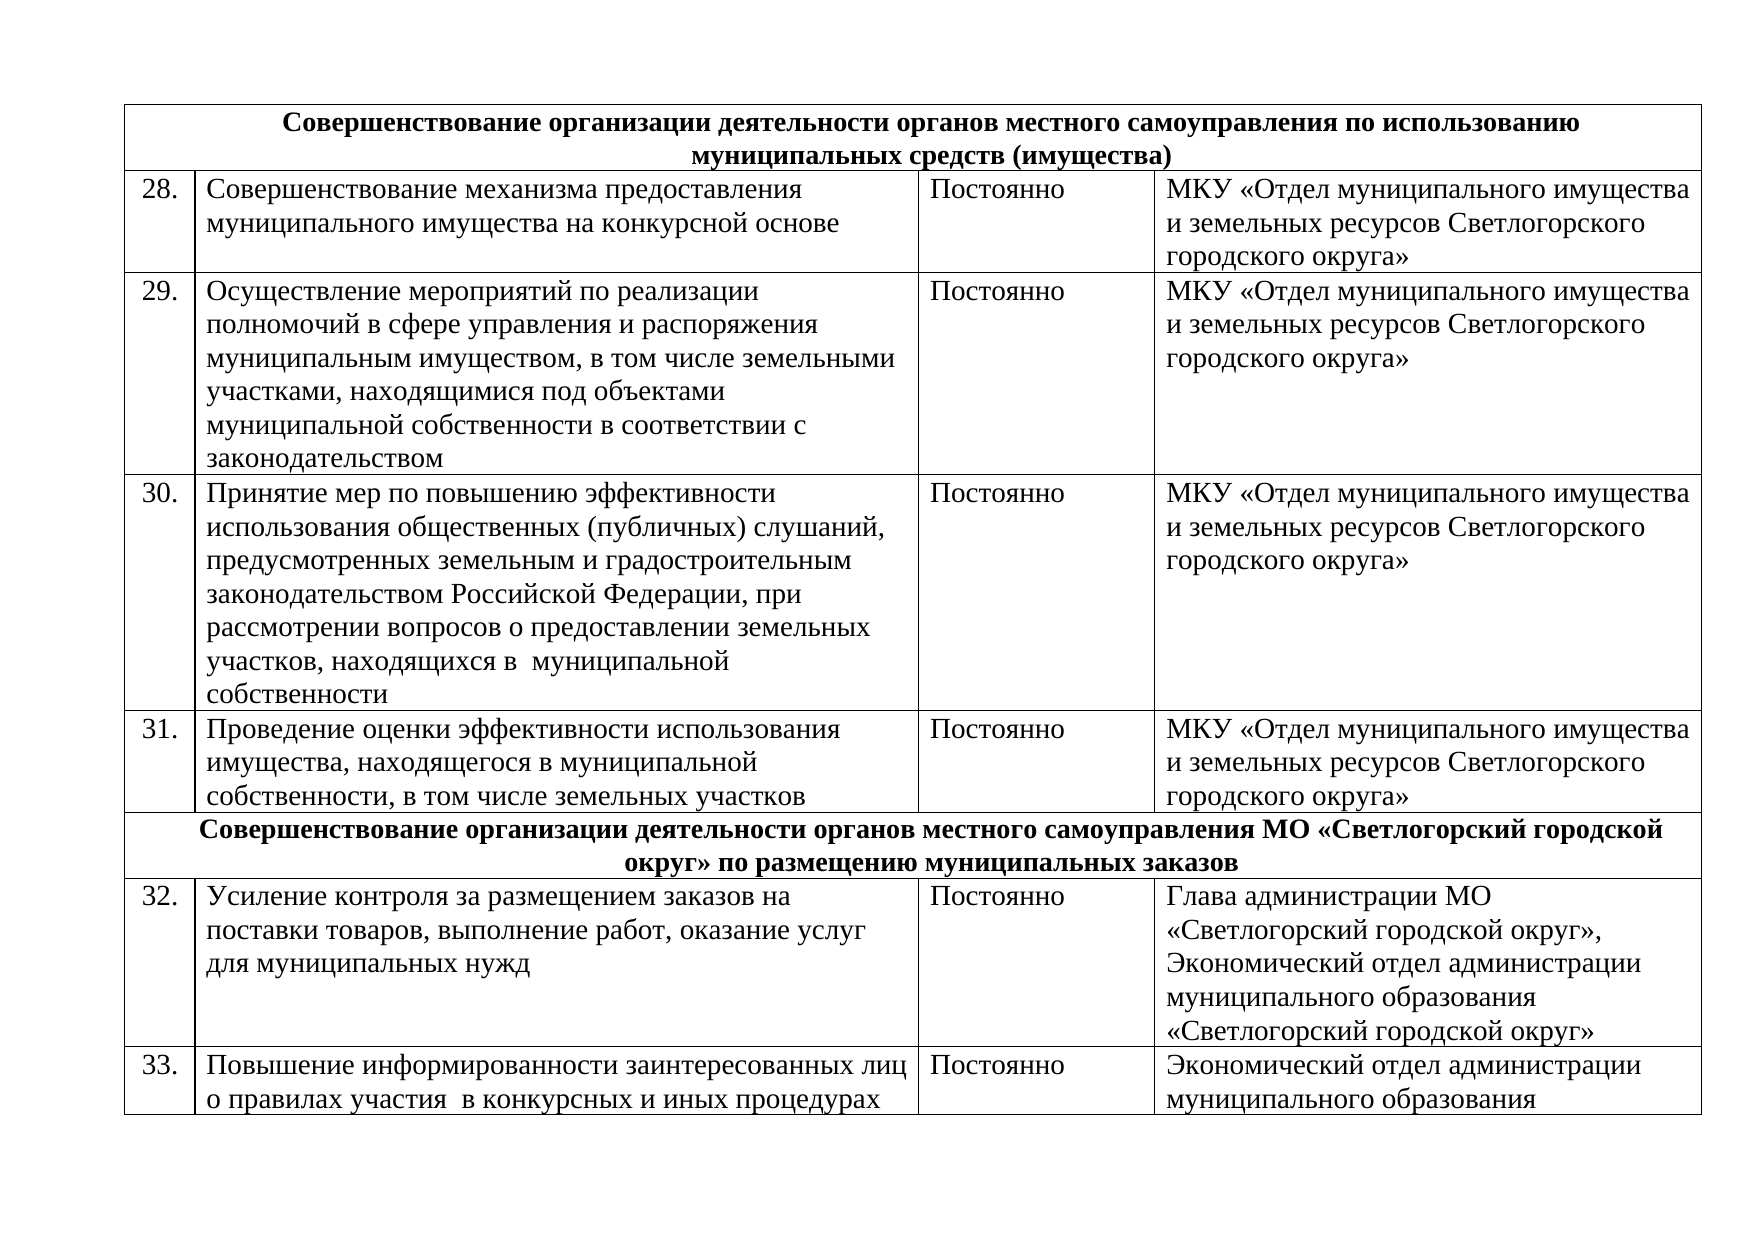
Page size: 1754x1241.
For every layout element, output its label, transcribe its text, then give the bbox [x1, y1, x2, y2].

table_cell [196, 1047, 918, 1114]
table_cell Постоянно [919, 171, 1154, 272]
table_cell 32. [125, 879, 194, 1046]
table_cell Совершенствование организации деятельности органов местного самоуправления МО «Светлогорский городской округ» по размещению муниципальных заказов [125, 813, 1701, 877]
table_cell Постоянно [919, 273, 1154, 474]
table_cell Постоянно [919, 879, 1154, 1046]
table_cell 28. [125, 171, 194, 272]
table_cell МКУ «Отдел муниципального имущества и земельных ресурсов Светлогорского городского округа» [1155, 475, 1701, 710]
table_cell 30. [125, 475, 194, 710]
table_cell 33. [125, 1047, 194, 1114]
table_cell Постоянно [919, 1047, 1154, 1114]
table_cell МКУ «Отдел муниципального имущества и земельных ресурсов Светлогорского городского округа» [1155, 171, 1701, 272]
table_cell Усиление контроля за размещением заказов на поставки товаров, выполнение работ, оказание услуг для муниципальных нужд [196, 879, 918, 1046]
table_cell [1155, 1047, 1701, 1114]
table_cell Совершенствование механизма предоставления муниципального имущества на конкурсной основе [196, 171, 918, 272]
table_cell МКУ «Отдел муниципального имущества и земельных ресурсов Светлогорского городского округа» [1155, 711, 1701, 812]
table_cell Осуществление мероприятий по реализации полномочий в сфере управления и распоряжения муниципальным имуществом, в том числе земельными участками, находящимися под объектами муниципальной собственности в соответствии с законодательством [196, 273, 918, 474]
table_cell Проведение оценки эффективности использования имущества, находящегося в муниципальной собственности, в том числе земельных участков [196, 711, 918, 812]
table_cell Принятие мер по повышению эффективности использования общественных (публичных) слушаний, предусмотренных земельным и градостроительным законодательством Российской Федерации, при рассмотрении вопросов о предоставлении земельных участков, находящихся в муниципальной собственности [196, 475, 918, 710]
table_cell Глава администрации МО «Светлогорский городской округ», Экономический отдел администрации муниципального образования «Светлогорский городской округ» [1155, 879, 1701, 1046]
table_cell Совершенствование организации деятельности органов местного самоуправления по использованию муниципальных средств (имущества) [125, 105, 1701, 170]
table_cell 31. [125, 711, 194, 812]
table_cell Постоянно [919, 475, 1154, 710]
table_cell МКУ «Отдел муниципального имущества и земельных ресурсов Светлогорского городского округа» [1155, 273, 1701, 474]
table_cell Постоянно [919, 711, 1154, 812]
table_cell 29. [125, 273, 194, 474]
